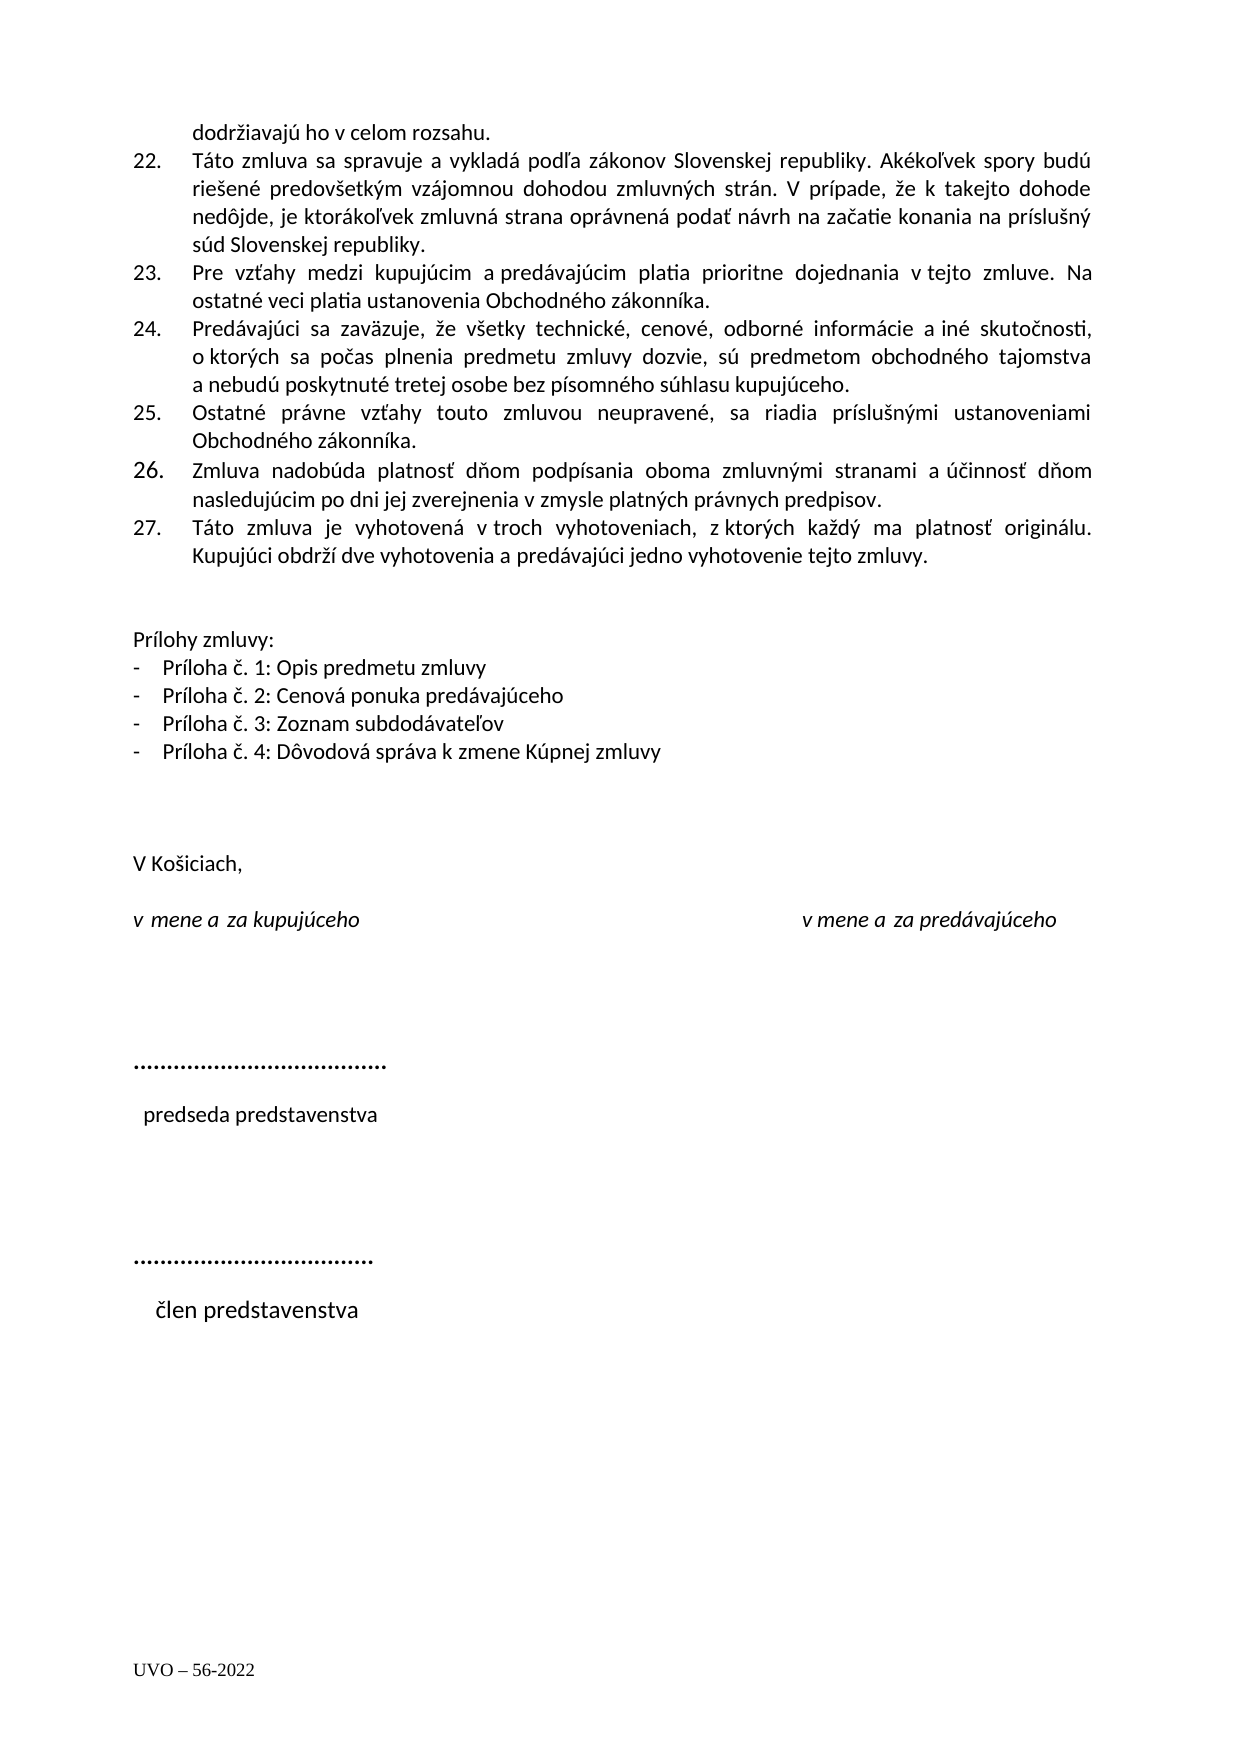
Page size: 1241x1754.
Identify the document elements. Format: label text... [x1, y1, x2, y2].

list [133, 118, 1092, 146]
list Ostatné právne vzťahy touto zmluvou neupravené, sa riadia príslušnými ustanoveniami Obchodného zákonníka. [133, 398, 1092, 454]
text predseda predstavenstva [133, 1100, 1092, 1128]
list Táto zmluva sa spravuje a vykladá podľa zákonov Slovenskej republiky. Akékoľvek spory budú riešené predovšetkým vzájomnou dohodou zmluvných strán. V prípade, že k takejto dohode nedôjde, je ktorákoľvek zmluvná strana oprávnená podať návrh na začatie konania na príslušný súd Slovenskej republiky. [133, 146, 1092, 258]
list Táto zmluva je vyhotovená v troch vyhotoveniach, z ktorých každý ma platnosť originálu. Kupujúci obdrží dve vyhotovenia a predávajúci jedno vyhotovenie tejto zmluvy. [133, 513, 1092, 569]
list Príloha č. 2: Cenová ponuka predávajúceho [133, 681, 1092, 709]
text .................................... [133, 1240, 1092, 1271]
text v mene a za kupujúceho v mene a za predávajúceho [133, 905, 1092, 933]
list Predávajúci sa zaväzuje, že všetky technické, cenové, odborné informácie a iné skutočnosti, o ktorých sa počas plnenia predmetu zmluvy dozvie, sú predmetom obchodného tajomstva a nebudú poskytnuté tretej osobe bez písomného súhlasu kupujúceho. [133, 314, 1092, 398]
list Príloha č. 3: Zoznam subdodávateľov [133, 709, 1092, 737]
list Pre vzťahy medzi kupujúcim a predávajúcim platia prioritne dojednania v tejto zmluve. Na ostatné veci platia ustanovenia Obchodného zákonníka. [133, 258, 1092, 314]
list Príloha č. 4: Dôvodová správa k zmene Kúpnej zmluvy [133, 737, 1092, 765]
text člen predstavenstva [133, 1294, 1092, 1325]
text V Košiciach, [133, 849, 1092, 877]
text ...................................... [133, 1045, 1092, 1076]
list Príloha č. 1: Opis predmetu zmluvy [133, 653, 1092, 681]
text Prílohy zmluvy: [133, 625, 1092, 653]
list Zmluva nadobúda platnosť dňom podpísania oboma zmluvnými stranami a účinnosť dňom nasledujúcim po dni jej zverejnenia v zmysle platných právnych predpisov. [133, 454, 1092, 513]
